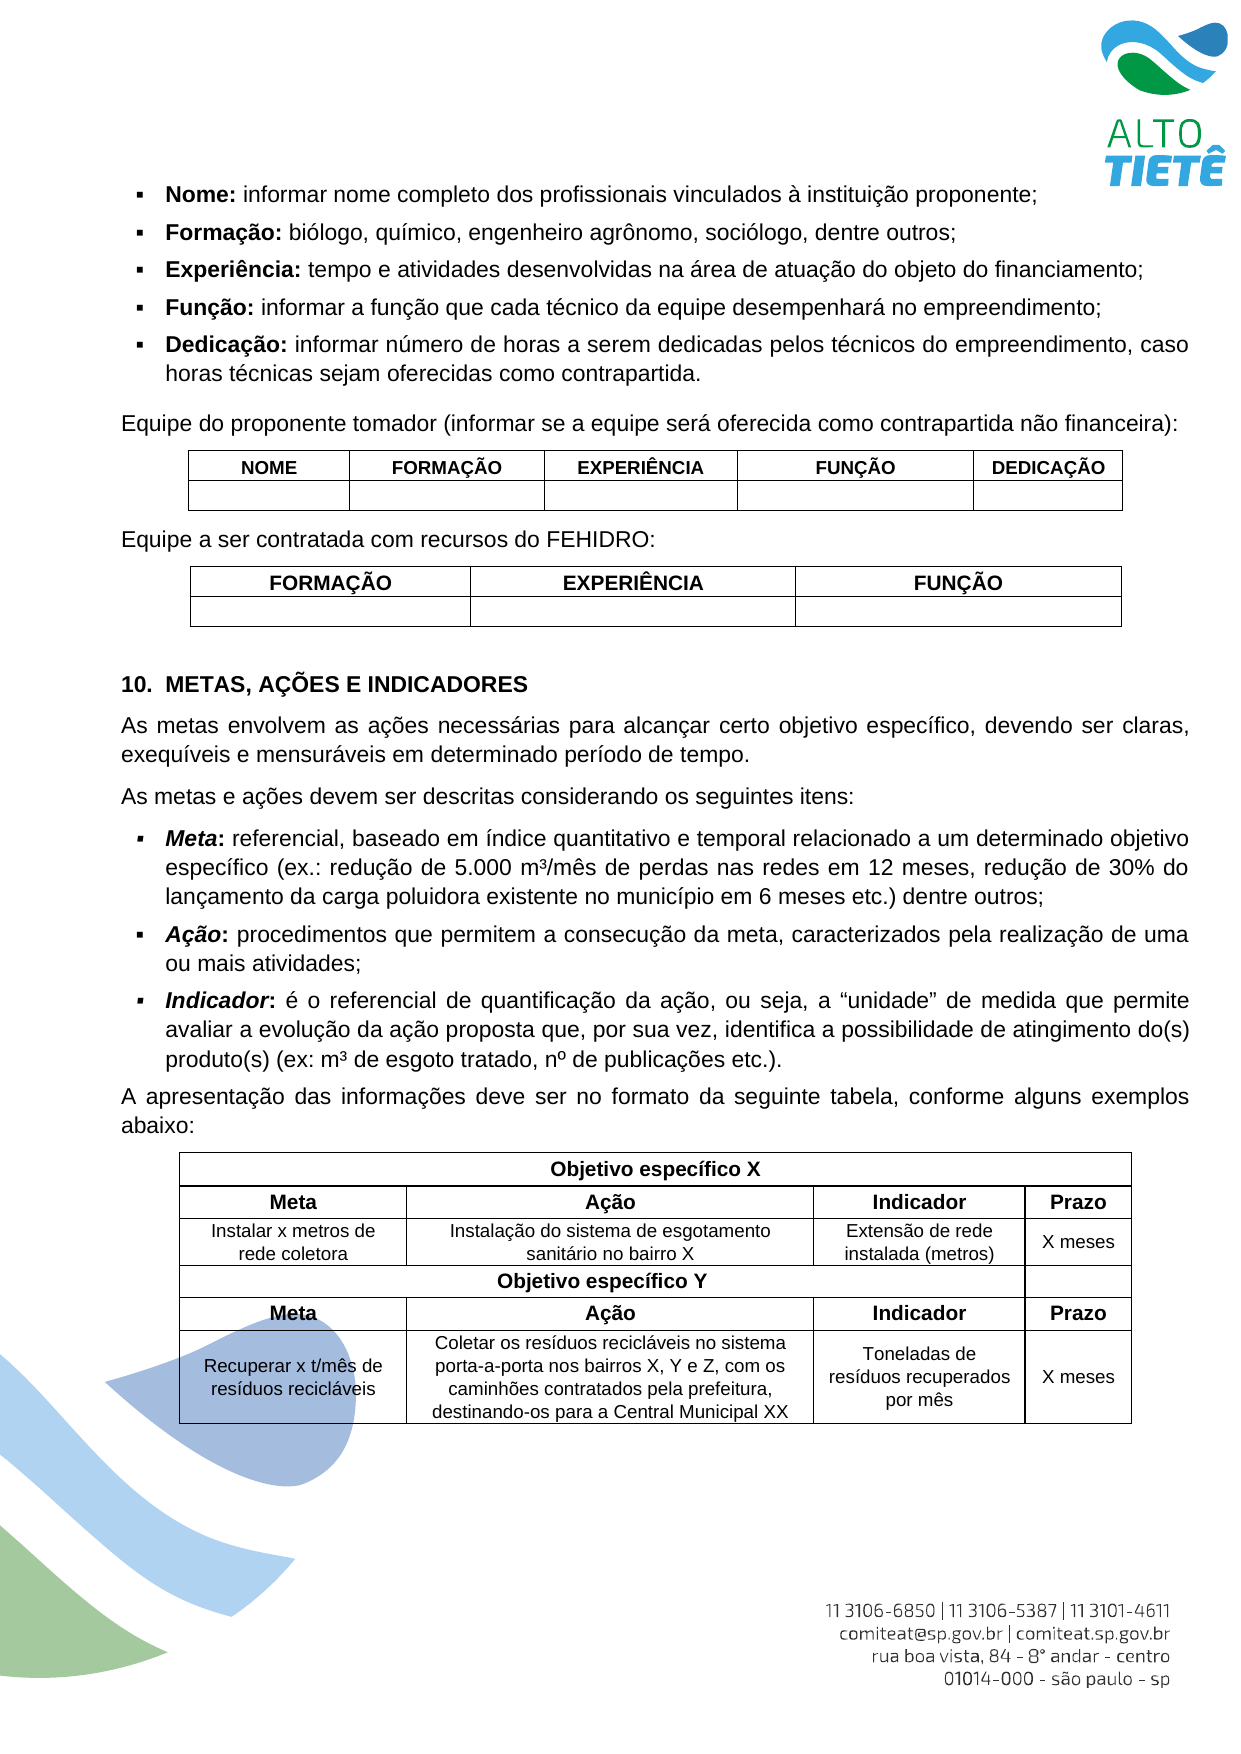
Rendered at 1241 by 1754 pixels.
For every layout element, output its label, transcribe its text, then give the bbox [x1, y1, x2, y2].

text As metas envolvem as ações necessárias para alcançar certo objetivo específico, devendo ser claras, exequíveis e mensuráveis em determinado período de tempo. [121, 710, 1190, 769]
list Dedicação: informar número de horas a serem dedicadas pelos técnicos do empreendimento, caso horas técnicas sejam oferecidas como contrapartida. [136, 329, 1190, 387]
table_cell Prazo [1026, 1298, 1131, 1330]
table_cell [545, 481, 737, 510]
list Função: informar a função que cada técnico da equipe desempenhará no empreendimento; [136, 292, 1190, 321]
table_cell X meses [1026, 1219, 1131, 1265]
table_header EXPERIÊNCIA [545, 451, 737, 480]
picture [1028, 1647, 1039, 1665]
table_cell [1026, 1266, 1131, 1297]
table_cell Ação [407, 1187, 813, 1218]
list Formação: biólogo, químico, engenheiro agrônomo, sociólogo, dentre outros; [136, 217, 1190, 246]
table_cell [796, 597, 1121, 626]
text Equipe do proponente tomador (informar se a equipe será oferecida como contrapartida não financeira): [121, 408, 1190, 437]
table_header Objetivo específico X [180, 1153, 1131, 1185]
table_cell Instalação do sistema de esgotamento sanitário no bairro X [407, 1219, 813, 1265]
table_cell Coletar os resíduos recicláveis no sistema porta-a-porta nos bairros X, Y e Z, com os caminhões contratados pela prefeitura, destinando-os para a Central Municipal XX [407, 1331, 813, 1423]
table_header FORMAÇÃO [191, 567, 470, 596]
table_cell [191, 597, 470, 626]
table_cell [974, 481, 1122, 510]
table_cell X meses [1026, 1331, 1131, 1423]
table_cell [350, 481, 544, 510]
table_cell Meta [180, 1298, 406, 1330]
table_cell Indicador [814, 1187, 1024, 1218]
text Equipe a ser contratada com recursos do FEHIDRO: [121, 524, 1190, 553]
list Nome: informar nome completo dos profissionais vinculados à instituição proponente; [136, 179, 1190, 208]
table_header FUNÇÃO [796, 567, 1121, 596]
list Meta: referencial, baseado em índice quantitativo e temporal relacionado a um determinado objetivo específico (ex.: redução de 5.000 m³/mês de perdas nas redes em 12 meses, redução de 30% do lançamento da carga poluidora existente no município em 6 meses etc.) dentre outros; [136, 823, 1190, 910]
table_cell [738, 481, 973, 510]
table_header EXPERIÊNCIA [471, 567, 795, 596]
table_header FUNÇÃO [738, 451, 973, 480]
table_cell [189, 481, 349, 510]
table_cell [471, 597, 795, 626]
text As metas e ações devem ser descritas considerando os seguintes itens: [121, 781, 1190, 810]
list METAS, AÇÕES E INDICADORES [121, 669, 1190, 698]
table_cell Instalar x metros de rede coletora [180, 1219, 406, 1265]
table_header DEDICAÇÃO [974, 451, 1122, 480]
table_cell Recuperar x t/mês de resíduos recicláveis [180, 1331, 406, 1423]
list Indicador: é o referencial de quantificação da ação, ou seja, a “unidade” de medida que permite avaliar a evolução da ação proposta que, por sua vez, identifica a possibilidade de atingimento do(s) produto(s) (ex: m³ de esgoto tratado, nº de publicações etc.). [136, 985, 1190, 1073]
list Experiência: tempo e atividades desenvolvidas na área de atuação do objeto do financiamento; [136, 254, 1190, 283]
table_cell Meta [180, 1187, 406, 1218]
table_cell Objetivo específico Y [180, 1266, 1024, 1297]
table_cell Toneladas de resíduos recuperados por mês [814, 1331, 1024, 1423]
text A apresentação das informações deve ser no formato da seguinte tabela, conforme alguns exemplos abaixo: [121, 1081, 1190, 1139]
table_cell Ação [407, 1298, 813, 1330]
list Ação: procedimentos que permitem a consecução da meta, caracterizados pela realização de uma ou mais atividades; [136, 919, 1190, 977]
table_cell Indicador [814, 1298, 1024, 1330]
table_header FORMAÇÃO [350, 451, 544, 480]
table_cell Extensão de rede instalada (metros) [814, 1219, 1024, 1265]
table_cell Prazo [1026, 1187, 1131, 1218]
table_header NOME [189, 451, 349, 480]
